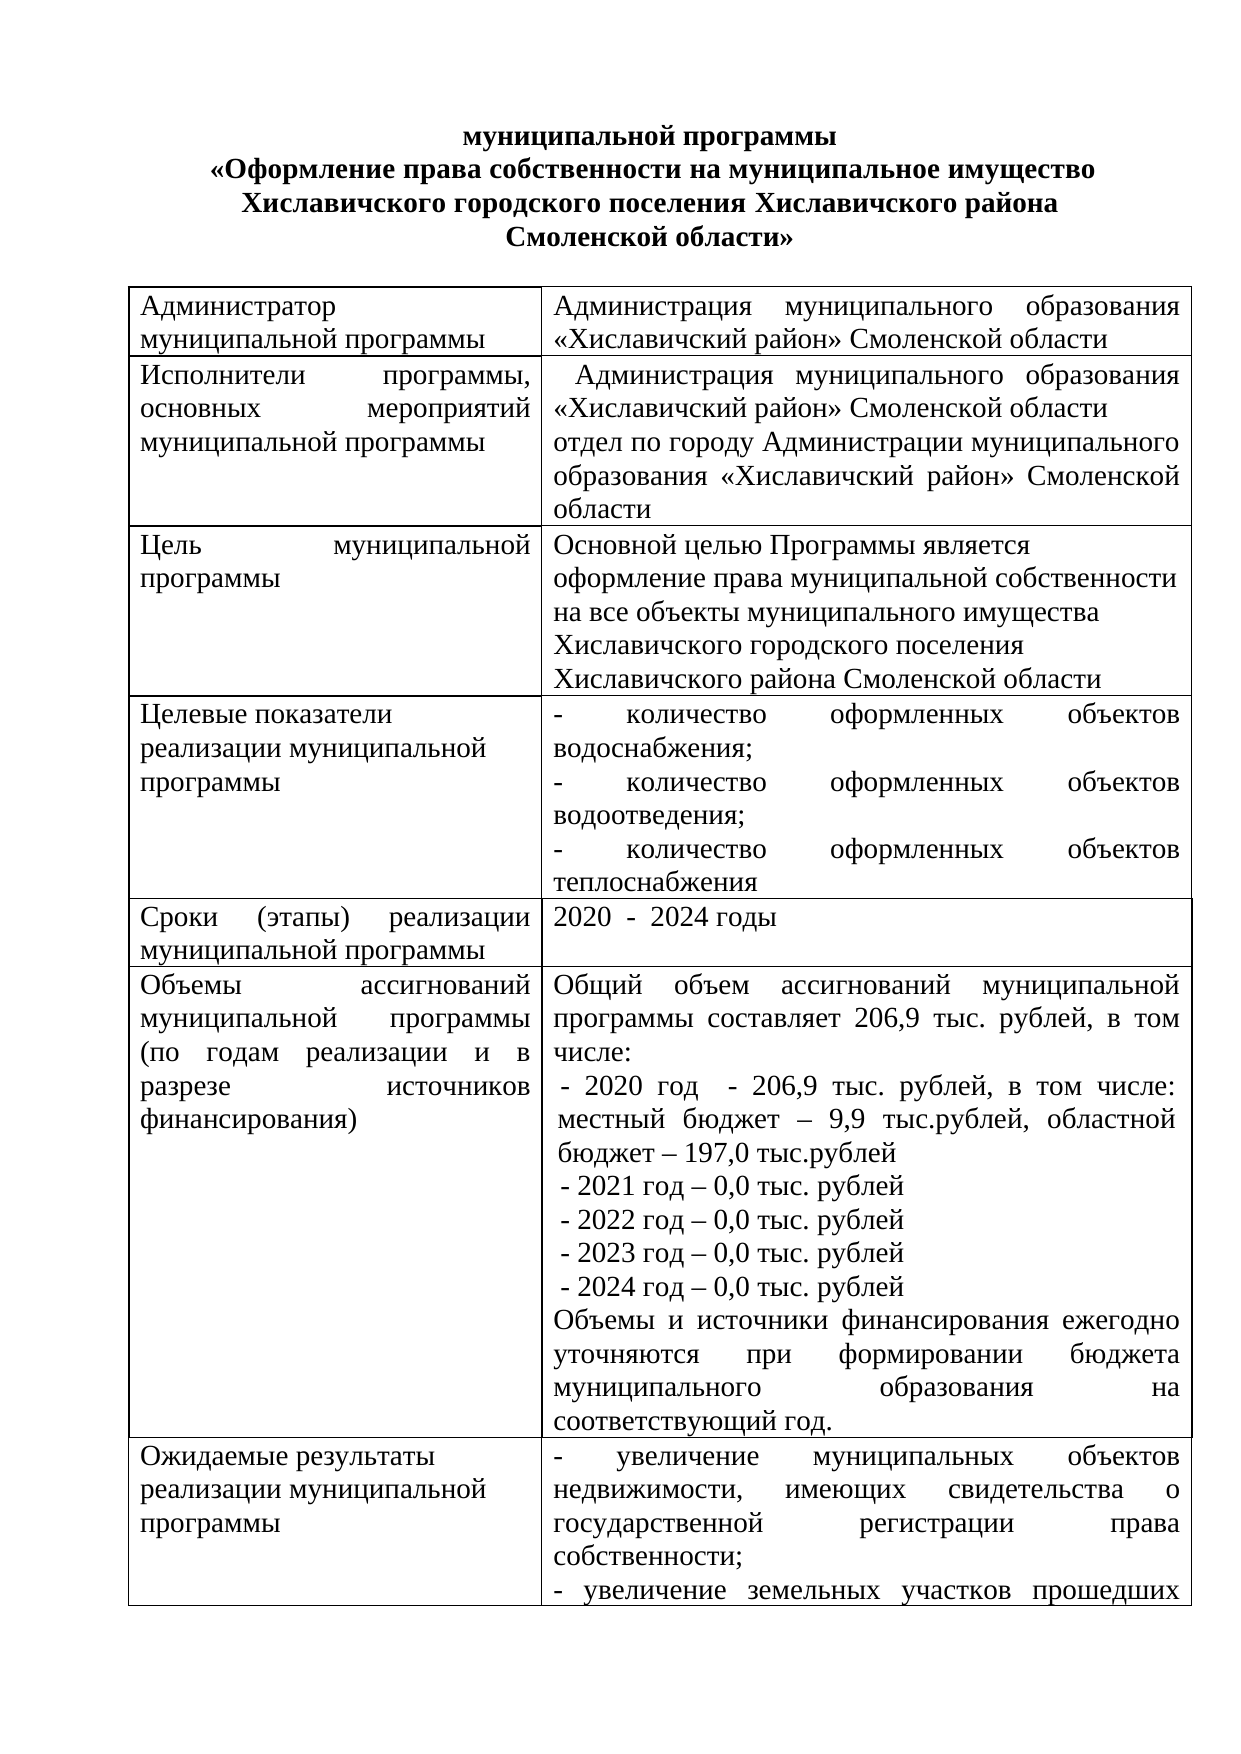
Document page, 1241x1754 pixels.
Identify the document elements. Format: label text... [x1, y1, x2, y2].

table_cell Основной целью Программы является оформление права муниципальной собственности на все объекты муниципального имущества Хиславичского городского поселения Хиславичского района Смоленской области [542, 526, 1191, 694]
text Хиславичского городского поселения Хиславичского района [118, 185, 1181, 219]
table_cell Цель муниципальной программы [130, 527, 541, 694]
table_cell 2020 - 2024 годы [543, 899, 1191, 966]
table_cell Сроки (этапы) реализации муниципальной программы [130, 899, 541, 966]
table_cell Целевые показатели реализации муниципальной программы [130, 697, 541, 898]
table_header Администрация муниципального образования «Хиславичский район» Смоленской области [542, 287, 1191, 355]
table_cell Исполнители программы, основных мероприятий муниципальной программы [130, 357, 541, 525]
text «Оформление права собственности на муниципальное имущество [118, 152, 1181, 185]
text Смоленской области» [118, 219, 1181, 252]
table_cell Общий объем ассигнований муниципальной программы составляет 206,9 тыс. рублей, в том числе: - 2020 год - 206,9 тыс. рублей, в том числе: местный бюджет – 9,9 тыс.рублей, областной бюджет – 197,0 тыс.рублей - 2021 год – 0,0 тыс. рублей - 2022 год – 0,0 тыс. рублей - 2023 год – 0,0 тыс. рублей - 2024 год – 0,0 тыс. рублей Объемы и источники финансирования ежегодно уточняются при формировании бюджета муниципального образования на соответствующий год. [543, 967, 1191, 1437]
table_cell Администрация муниципального образования «Хиславичский район» Смоленской области отдел по городу Администрации муниципального образования «Хиславичский район» Смоленской области [542, 356, 1191, 525]
text муниципальной программы [118, 118, 1181, 152]
table_cell Объемы ассигнований муниципальной программы (по годам реализации и в разрезе источников финансирования) [130, 967, 541, 1437]
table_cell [542, 1438, 1191, 1605]
table_header Администратор муниципальной программы [130, 288, 541, 355]
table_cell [129, 1438, 541, 1605]
table_cell - количество оформленных объектов водоснабжения; - количество оформленных объектов водоотведения; - количество оформленных объектов теплоснабжения [542, 696, 1191, 898]
